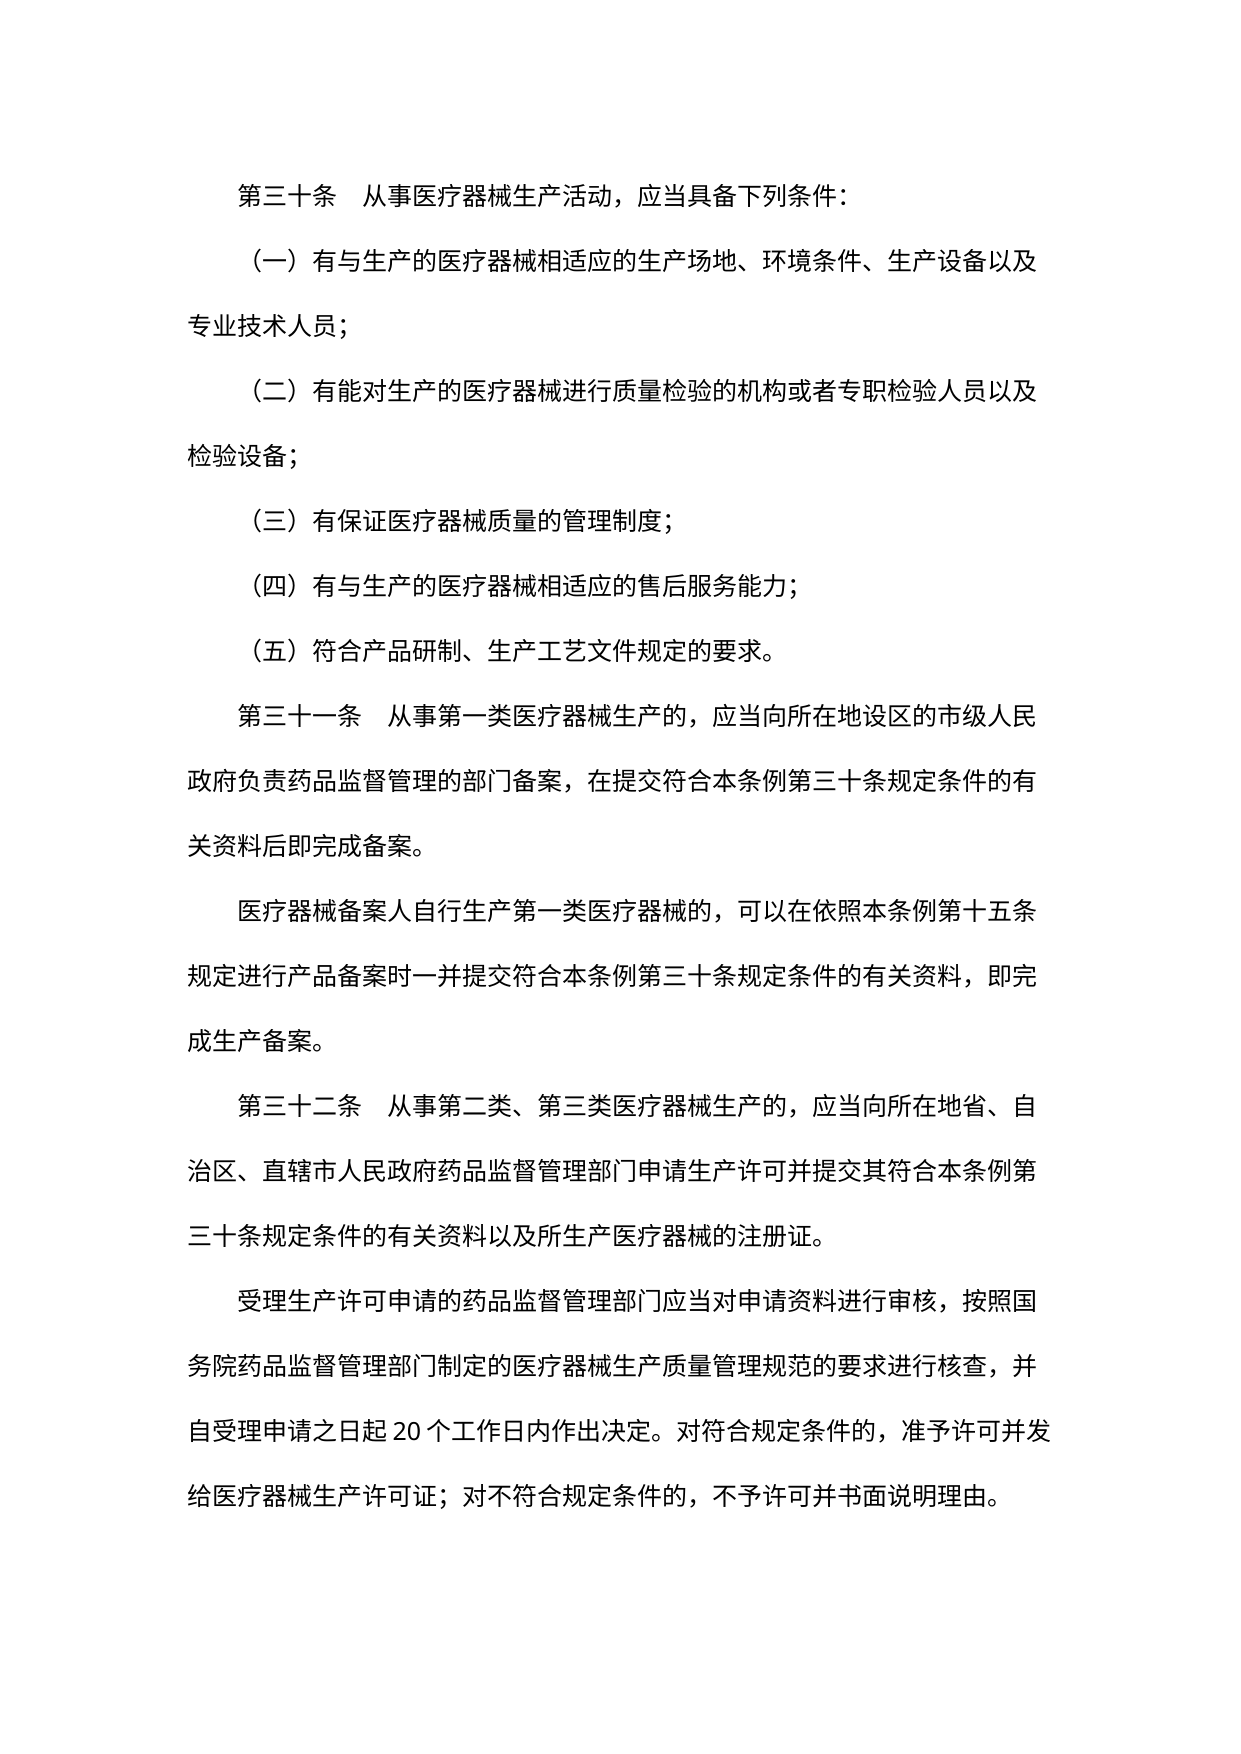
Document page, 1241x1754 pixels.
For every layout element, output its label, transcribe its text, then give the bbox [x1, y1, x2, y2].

text 第三十条 从事医疗器械生产活动，应当具备下列条件： （一）有与生产的医疗器械相适应的生产场地、环境条件、生产设备以及专业技术人员； （二）有能对生产的医疗器械进行质量检验的机构或者专职检验人员以及检验设备； （三）有保证医疗器械质量的管理制度； （四）有与生产的医疗器械相适应的售后服务能力； （五）符合产品研制、生产工艺文件规定的要求。 [187, 162, 1053, 682]
text 第三十一条 从事第一类医疗器械生产的，应当向所在地设区的市级人民政府负责药品监督管理的部门备案，在提交符合本条例第三十条规定条件的有关资料后即完成备案。 医疗器械备案人自行生产第一类医疗器械的，可以在依照本条例第十五条规定进行产品备案时一并提交符合本条例第三十条规定条件的有关资料，即完成生产备案。 [187, 682, 1053, 1072]
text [187, 1072, 1053, 1527]
